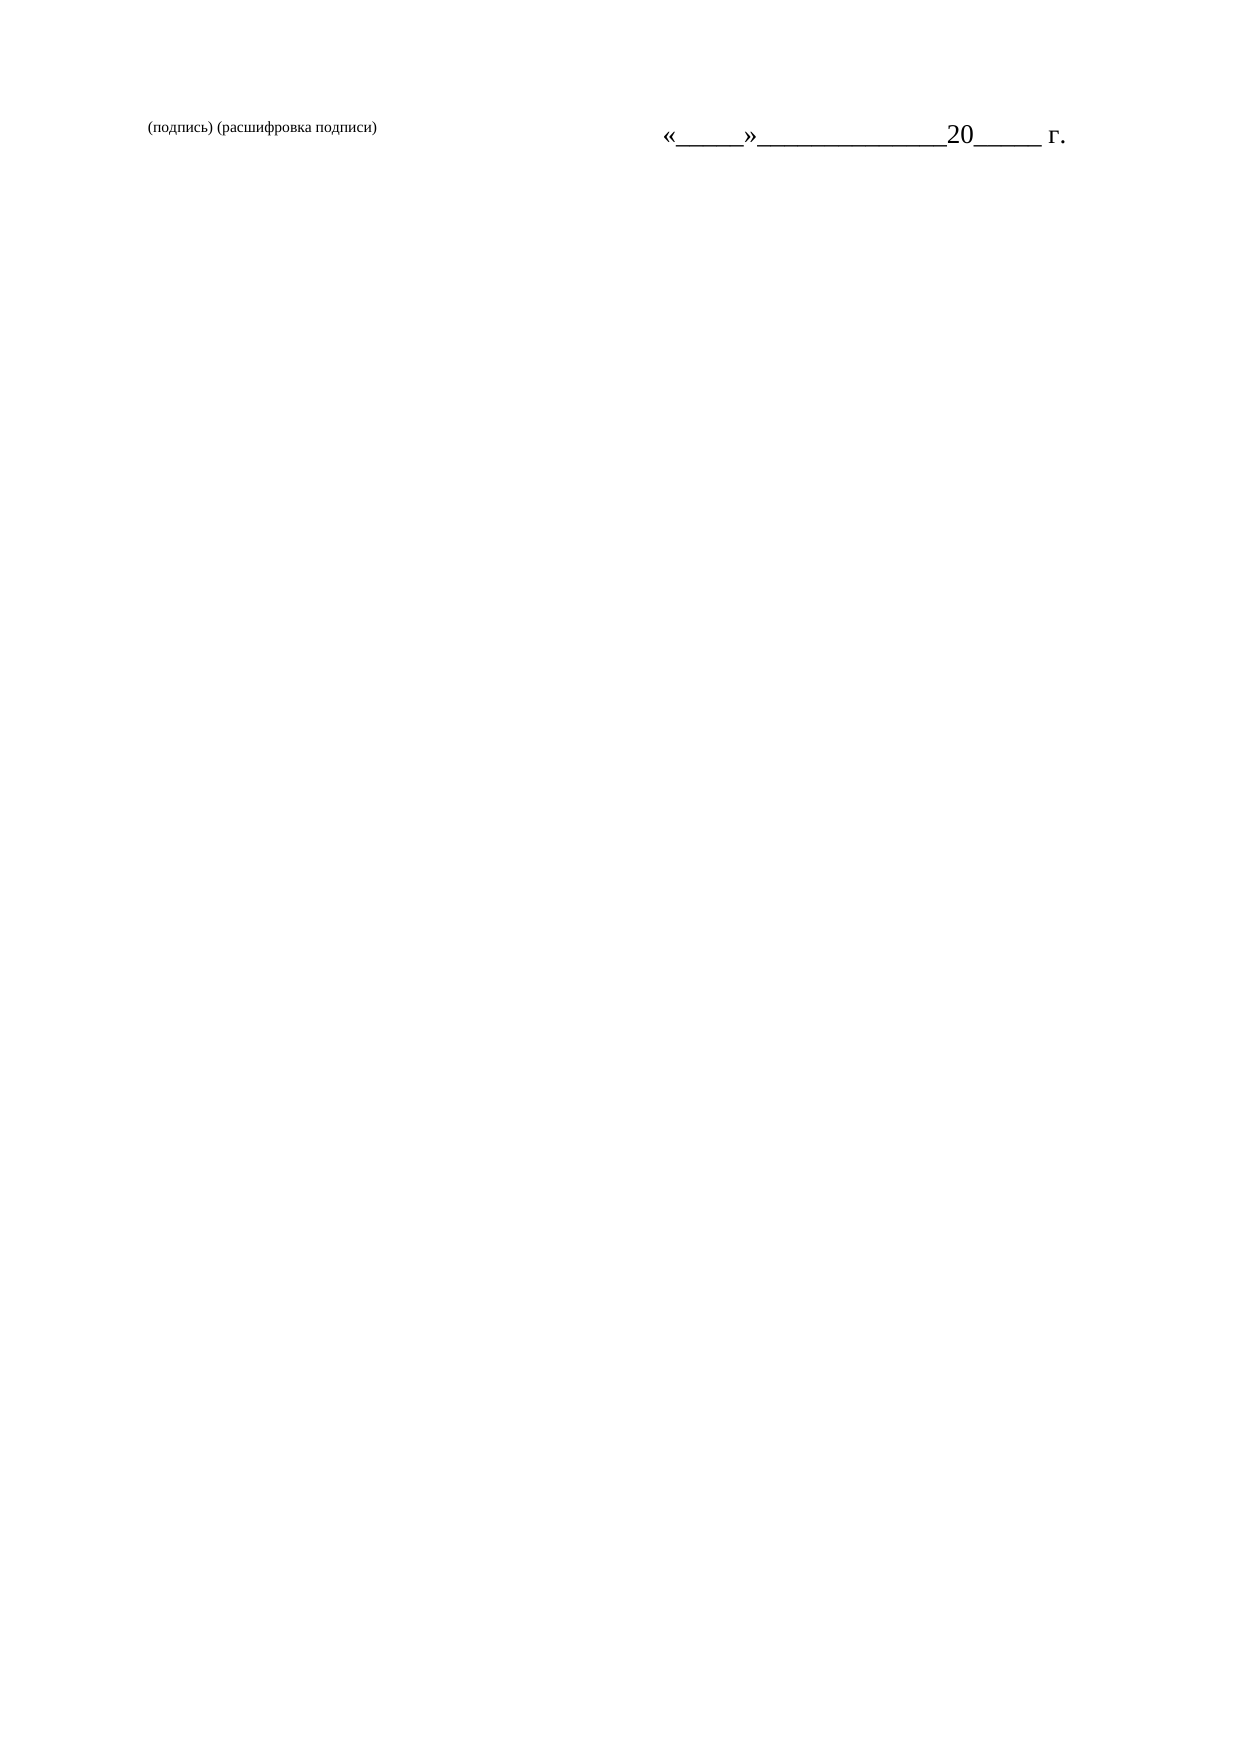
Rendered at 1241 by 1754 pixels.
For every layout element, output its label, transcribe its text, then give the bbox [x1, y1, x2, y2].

text (подпись) (расшифровка подписи) «_____»______________20_____ г. [148, 118, 1152, 149]
